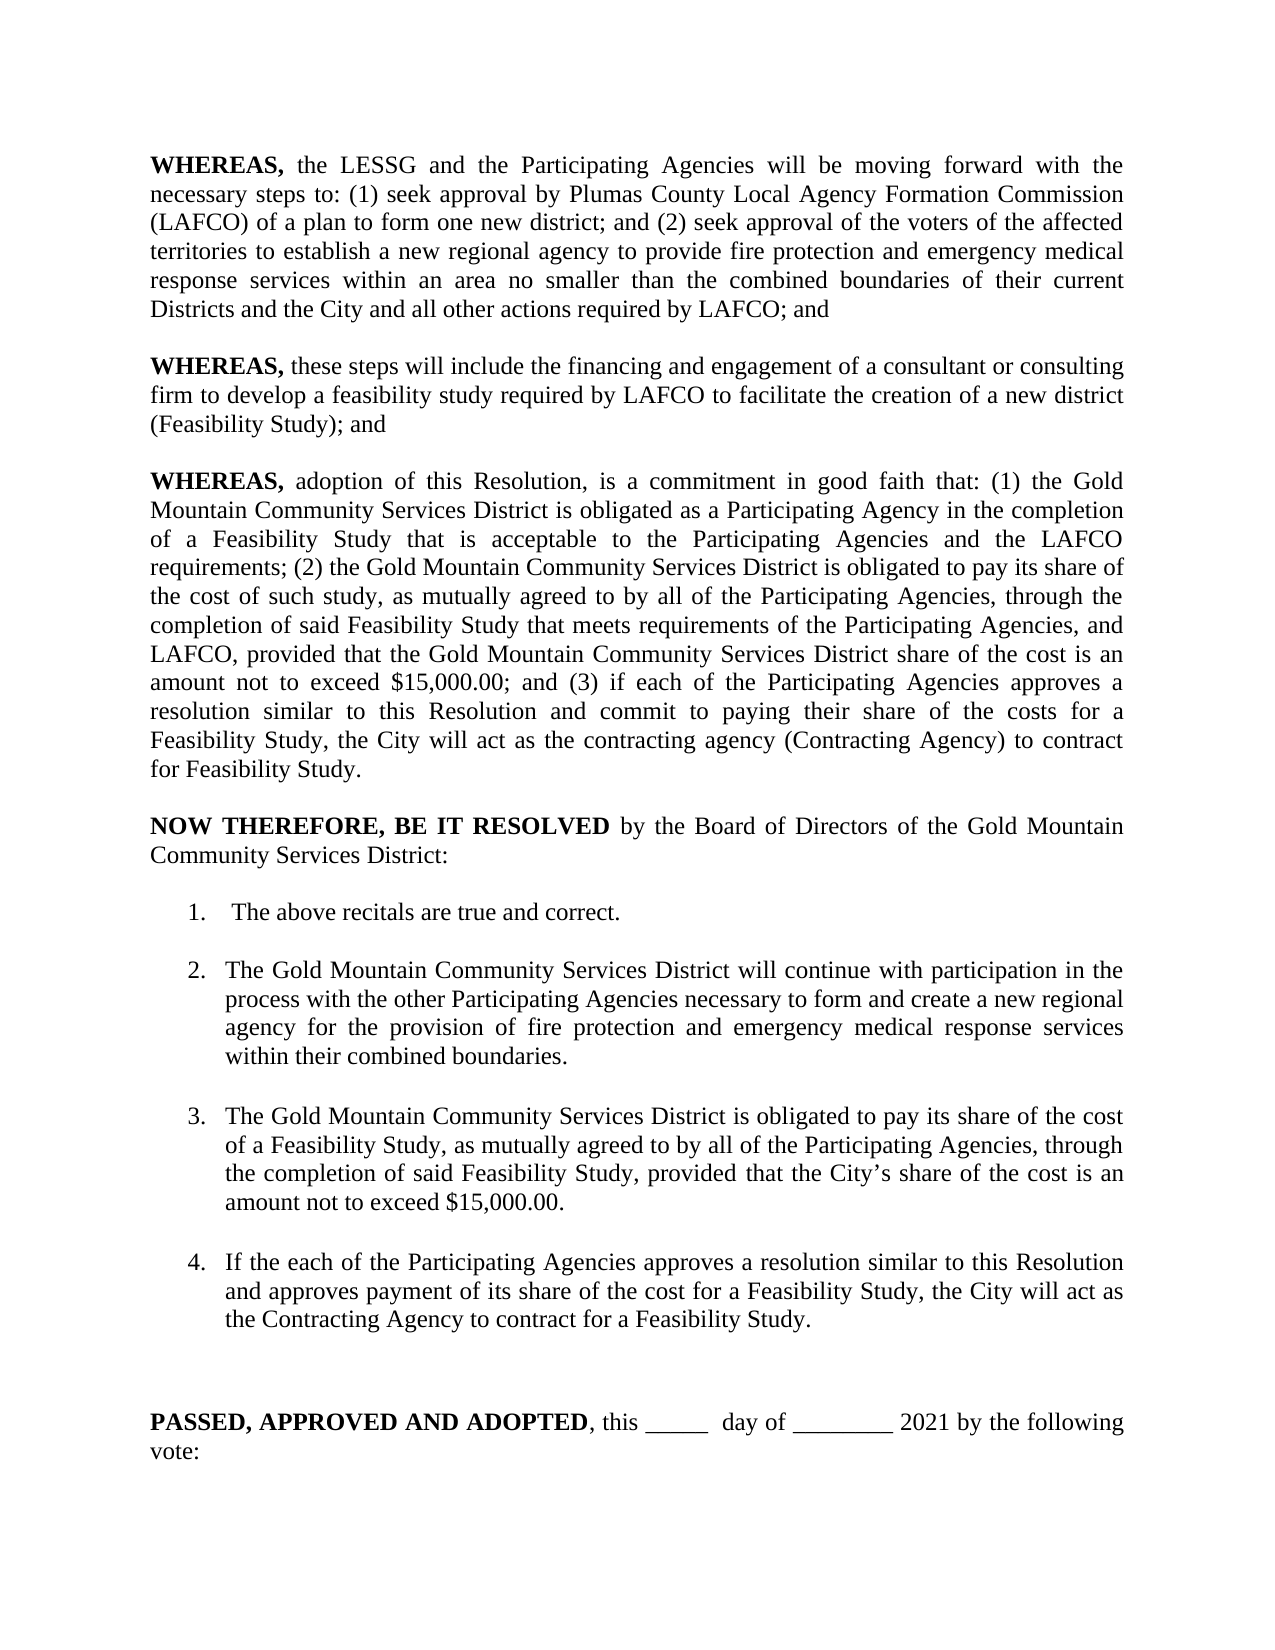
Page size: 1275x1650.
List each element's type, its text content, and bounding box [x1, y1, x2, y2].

list The Gold Mountain Community Services District is obligated to pay its share of the cost of a Feasibility Study, as mutually agreed to by all of the Participating Agencies, through the completion of said Feasibility Study, provided that the City’s share of the cost is an amount not to exceed $15,000.00. [187, 1101, 1125, 1216]
text NOW THEREFORE, BE IT RESOLVED by the Board of Directors of the Gold Mountain Community Services District: [150, 811, 1125, 869]
list The above recitals are true and correct. [187, 897, 1125, 926]
list If the each of the Participating Agencies approves a resolution similar to this Resolution and approves payment of its share of the cost for a Feasibility Study, the City will act as the Contracting Agency to contract for a Feasibility Study. [187, 1247, 1125, 1333]
text WHEREAS, the LESSG and the Participating Agencies will be moving forward with the necessary steps to: (1) seek approval by Plumas County Local Agency Formation Commission (LAFCO) of a plan to form one new district; and (2) seek approval of the voters of the affected territories to establish a new regional agency to provide fire protection and emergency medical response services within an area no smaller than the combined boundaries of their current Districts and the City and all other actions required by LAFCO; and [150, 150, 1125, 322]
list The Gold Mountain Community Services District will continue with participation in the process with the other Participating Agencies necessary to form and create a new regional agency for the provision of fire protection and emergency medical response services within their combined boundaries. [187, 955, 1125, 1070]
text PASSED, APPROVED AND ADOPTED, this _____ day of ________ 2021 by the following vote: [150, 1407, 1125, 1465]
text WHEREAS, these steps will include the financing and engagement of a consultant or consulting firm to develop a feasibility study required by LAFCO to facilitate the creation of a new district (Feasibility Study); and [150, 351, 1125, 437]
text WHEREAS, adoption of this Resolution, is a commitment in good faith that: (1) the Gold Mountain Community Services District is obligated as a Participating Agency in the completion of a Feasibility Study that is acceptable to the Participating Agencies and the LAFCO requirements; (2) the Gold Mountain Community Services District is obligated to pay its share of the cost of such study, as mutually agreed to by all of the Participating Agencies, through the completion of said Feasibility Study that meets requirements of the Participating Agencies, and LAFCO, provided that the Gold Mountain Community Services District share of the cost is an amount not to exceed $15,000.00; and (3) if each of the Participating Agencies approves a resolution similar to this Resolution and commit to paying their share of the costs for a Feasibility Study, the City will act as the contracting agency (Contracting Agency) to contract for Feasibility Study. [150, 466, 1125, 782]
